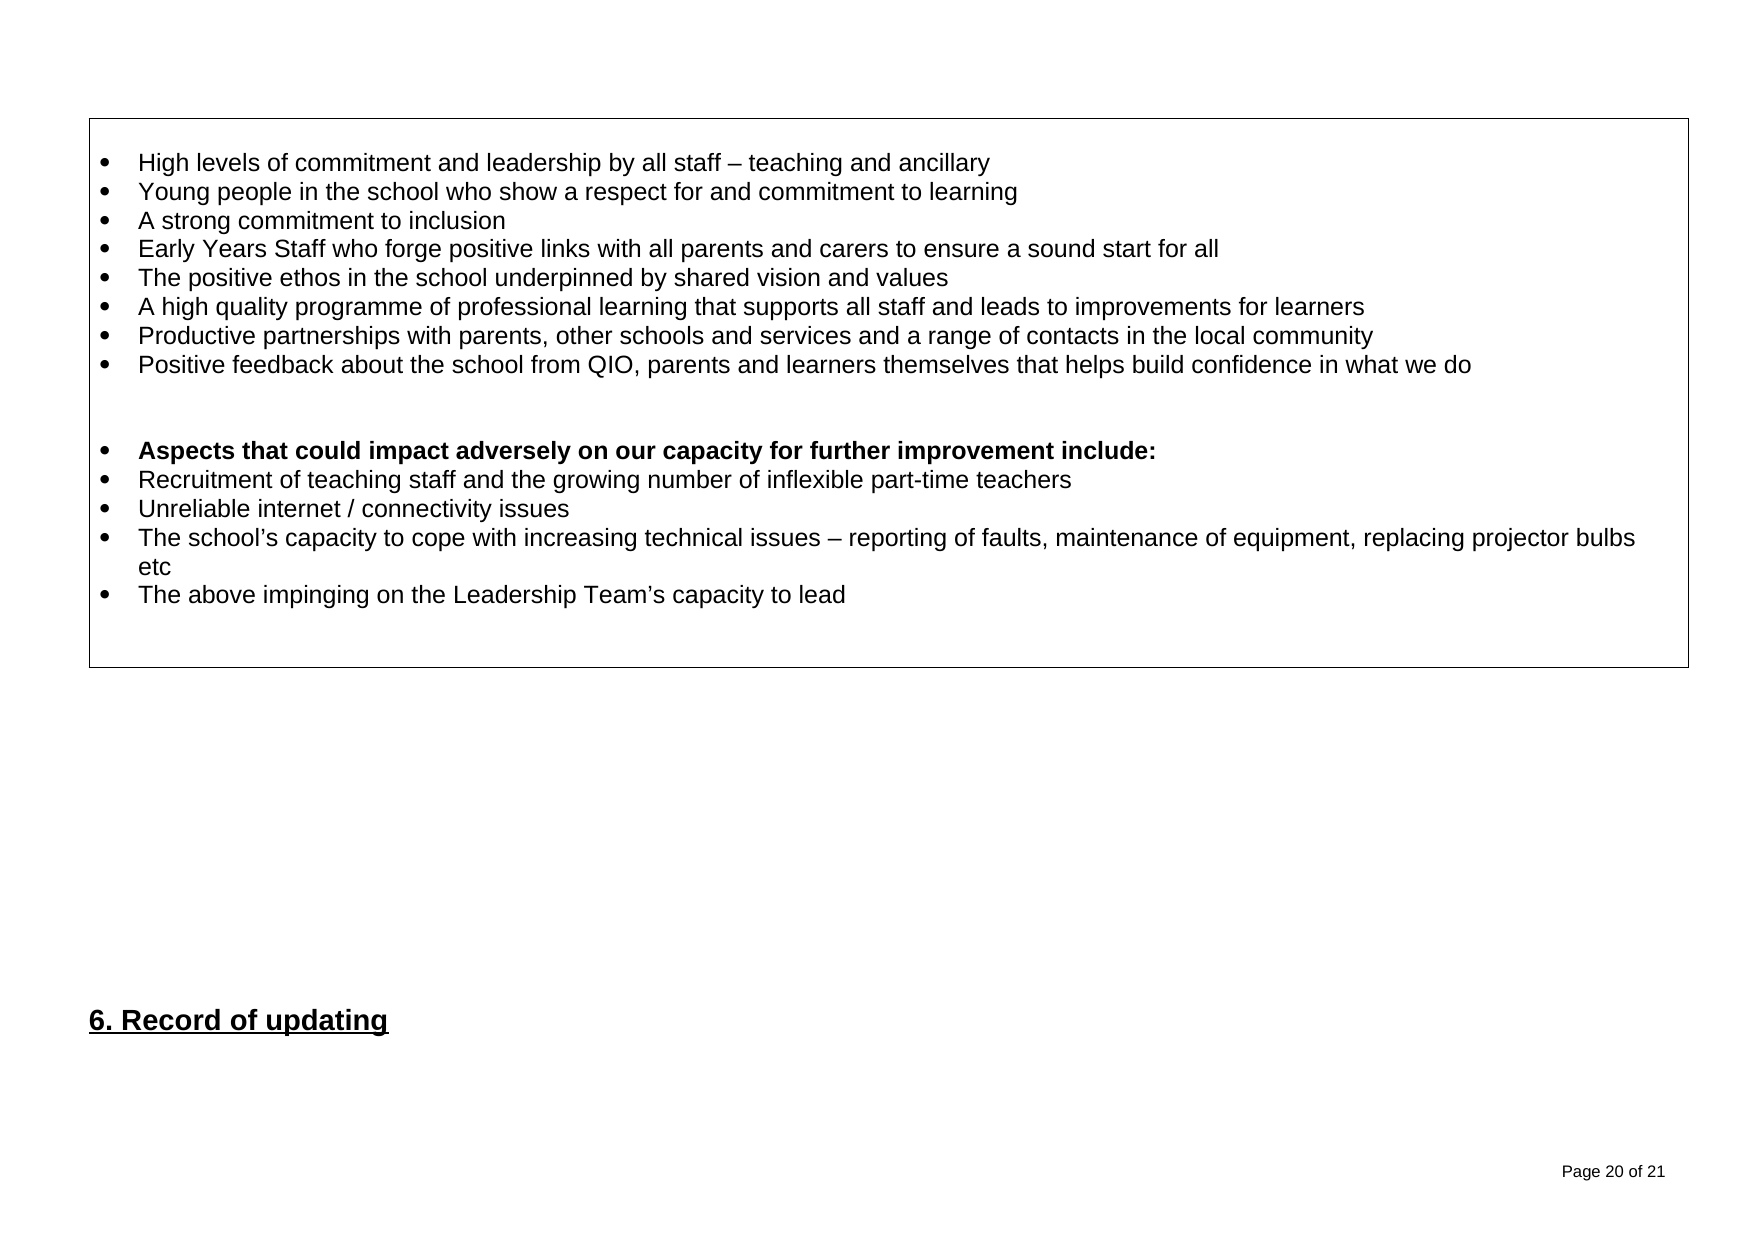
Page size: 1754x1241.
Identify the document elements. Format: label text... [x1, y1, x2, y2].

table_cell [90, 119, 1688, 667]
text 6. Record of updating [89, 1003, 1665, 1037]
